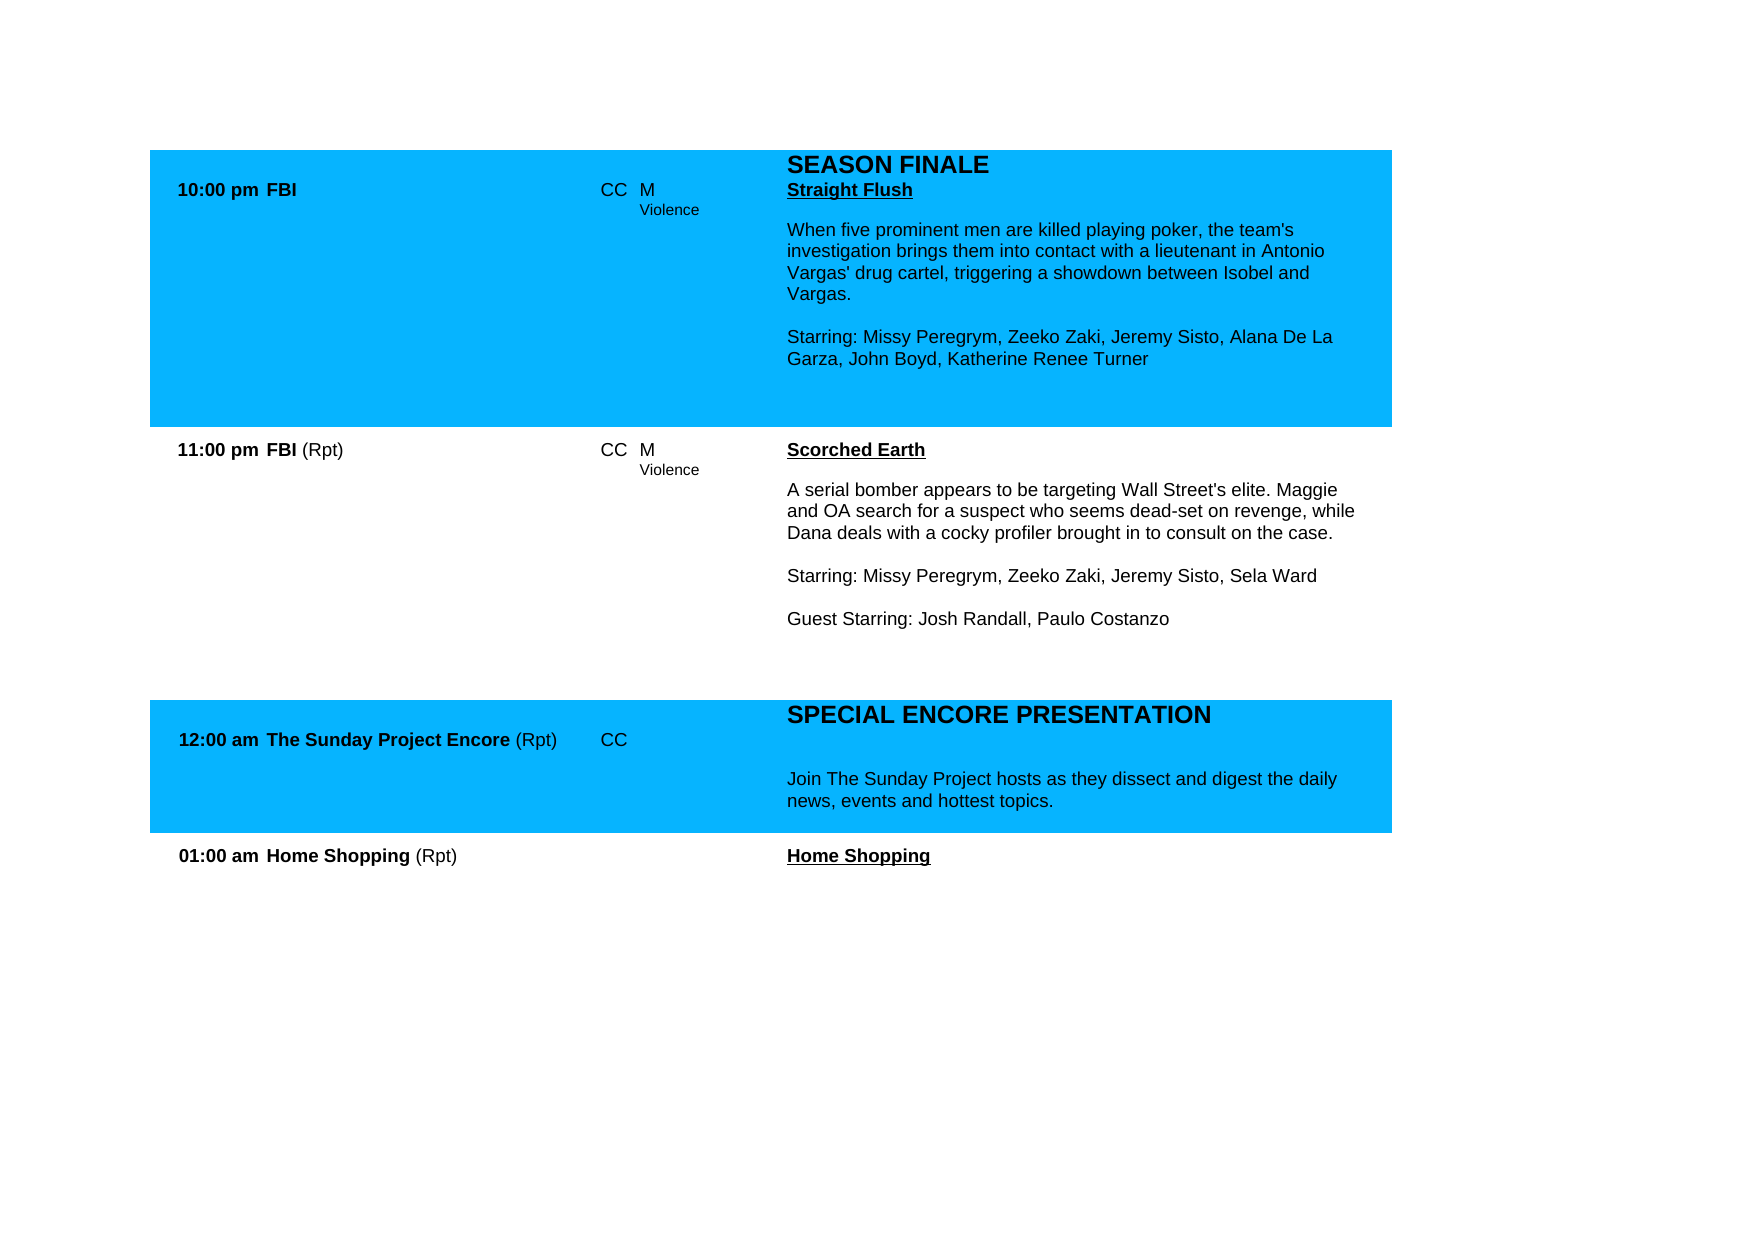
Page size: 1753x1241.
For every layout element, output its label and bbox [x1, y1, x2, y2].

table_cell [150, 427, 1392, 700]
table_cell [150, 833, 1392, 1090]
